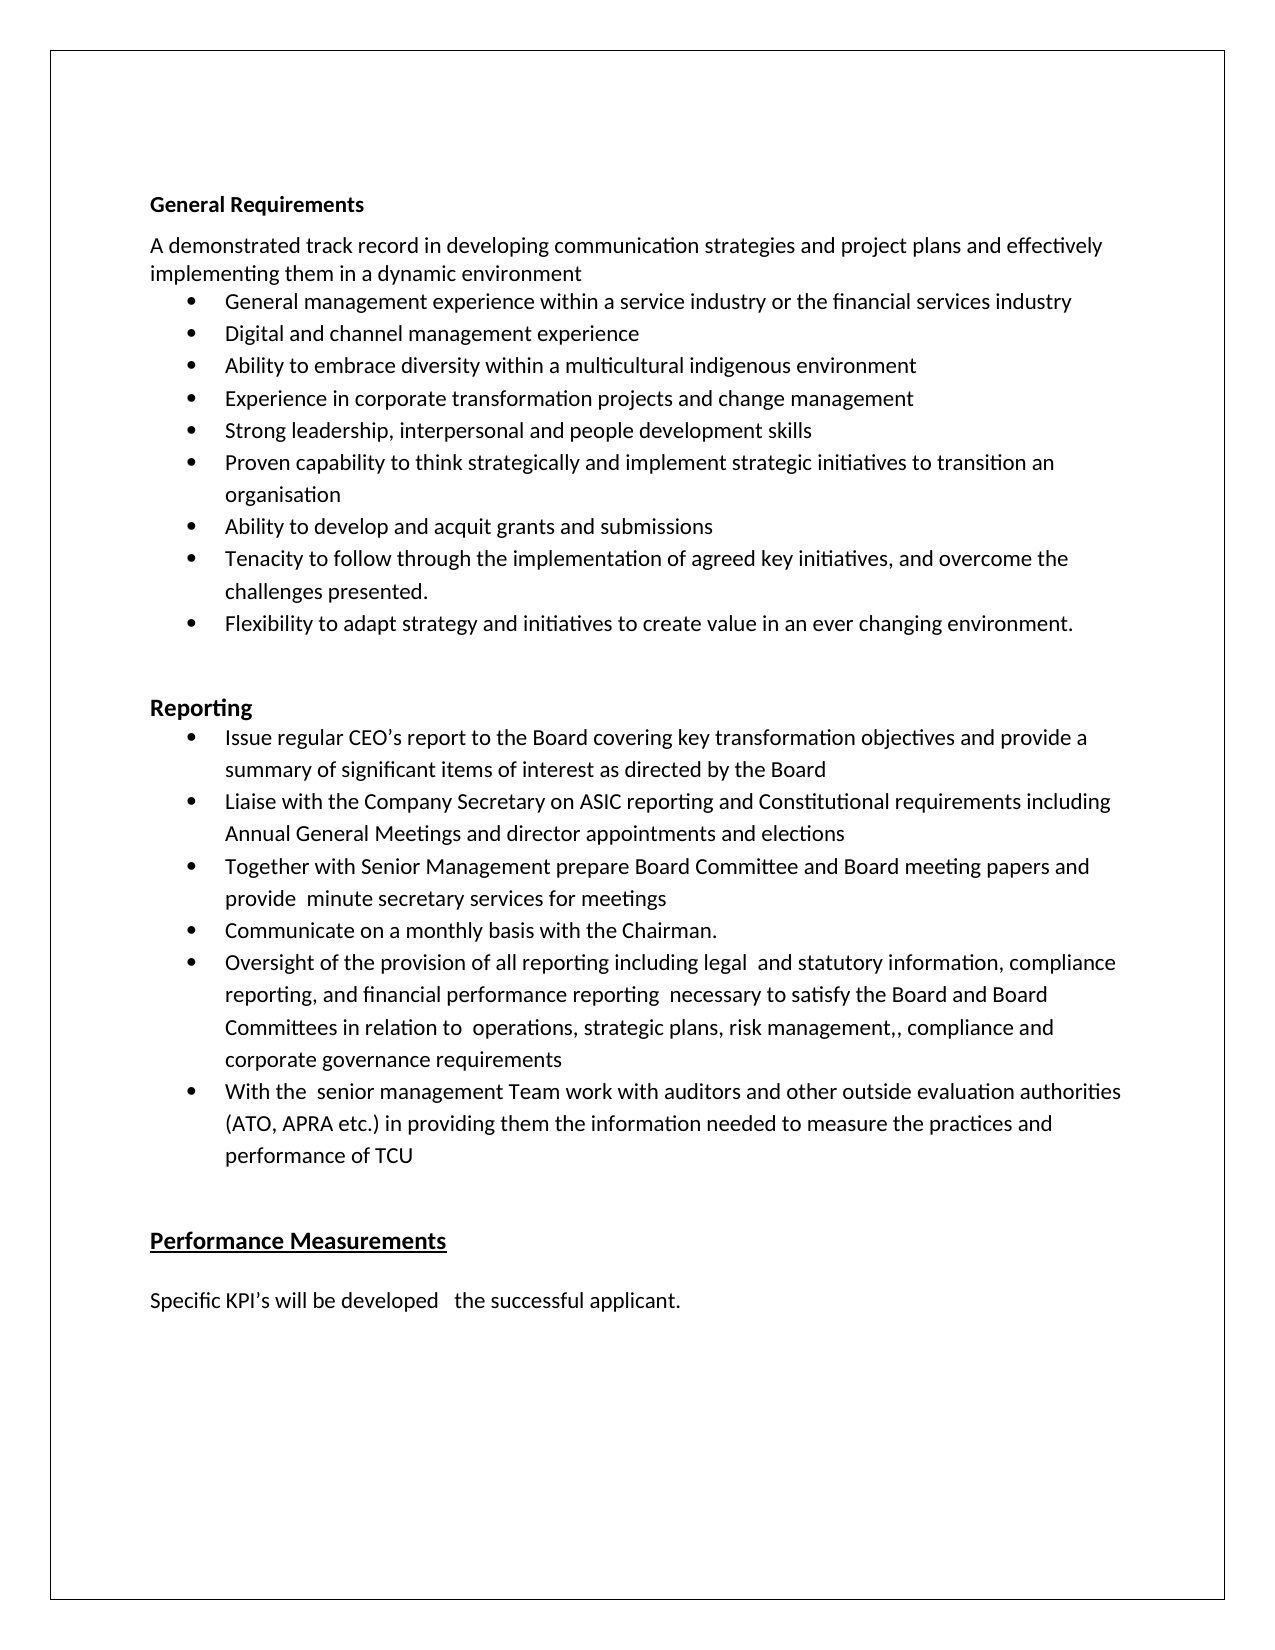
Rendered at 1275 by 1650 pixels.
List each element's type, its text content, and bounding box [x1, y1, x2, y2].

list Oversight of the provision of all reporting including legal and statutory information, compliance reporting, and financial performance reporting necessary to satisfy the Board and Board Committees in relation to operations, strategic plans, risk management,, compliance and corporate governance requirements [187, 948, 1125, 1073]
list Together with Senior Management prepare Board Committee and Board meeting papers and provide minute secretary services for meetings [187, 852, 1125, 912]
list Tenacity to follow through the implementation of agreed key initiatives, and overcome the challenges presented. [187, 544, 1125, 605]
text Reporting [150, 692, 1125, 723]
text A demonstrated track record in developing communication strategies and project plans and effectively implementing them in a dynamic environment [150, 231, 1125, 287]
list General management experience within a service industry or the financial services industry [187, 287, 1125, 315]
list Flexibility to adapt strategy and initiatives to create value in an ever changing environment. [187, 609, 1125, 637]
list With the senior management Team work with auditors and other outside evaluation authorities (ATO, APRA etc.) in providing them the information needed to measure the practices and performance of TCU [187, 1077, 1125, 1169]
list Liaise with the Company Secretary on ASIC reporting and Constitutional requirements including Annual General Meetings and director appointments and elections [187, 787, 1125, 848]
list Proven capability to think strategically and implement strategic initiatives to transition an organisation [187, 448, 1125, 508]
text General Requirements [150, 191, 1125, 218]
list Ability to embrace diversity within a multicultural indigenous environment [187, 351, 1125, 379]
text Specific KPI’s will be developed the successful applicant. [150, 1286, 1125, 1314]
list Experience in corporate transformation projects and change management [187, 384, 1125, 412]
list Digital and channel management experience [187, 319, 1125, 347]
list Ability to develop and acquit grants and submissions [187, 512, 1125, 540]
list Strong leadership, interpersonal and people development skills [187, 416, 1125, 444]
text Performance Measurements [150, 1225, 1125, 1256]
list Issue regular CEO’s report to the Board covering key transformation objectives and provide a summary of significant items of interest as directed by the Board [187, 723, 1125, 783]
list Communicate on a monthly basis with the Chairman. [187, 916, 1125, 944]
